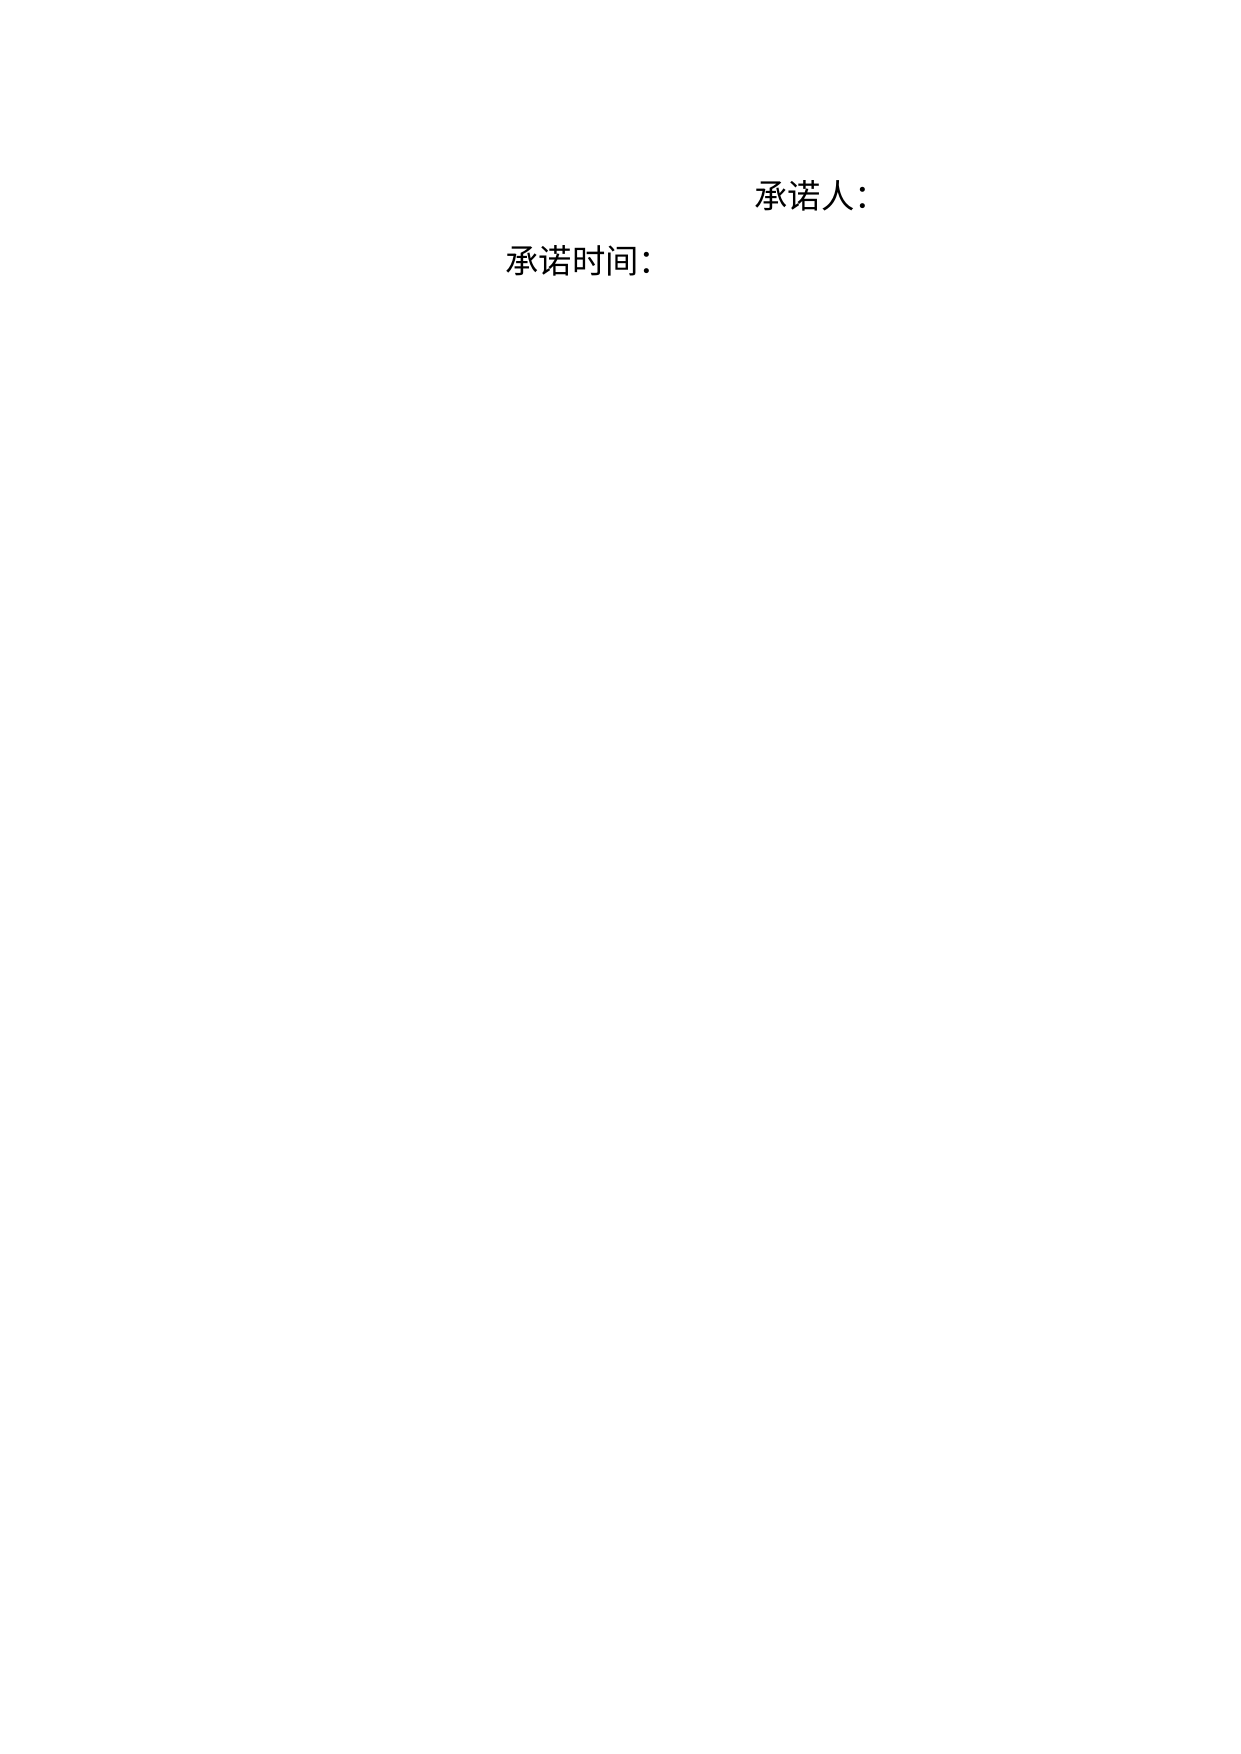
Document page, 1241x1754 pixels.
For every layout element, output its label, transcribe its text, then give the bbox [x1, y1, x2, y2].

text 承诺时间： [187, 227, 1053, 292]
text 承诺人： [187, 162, 1053, 227]
